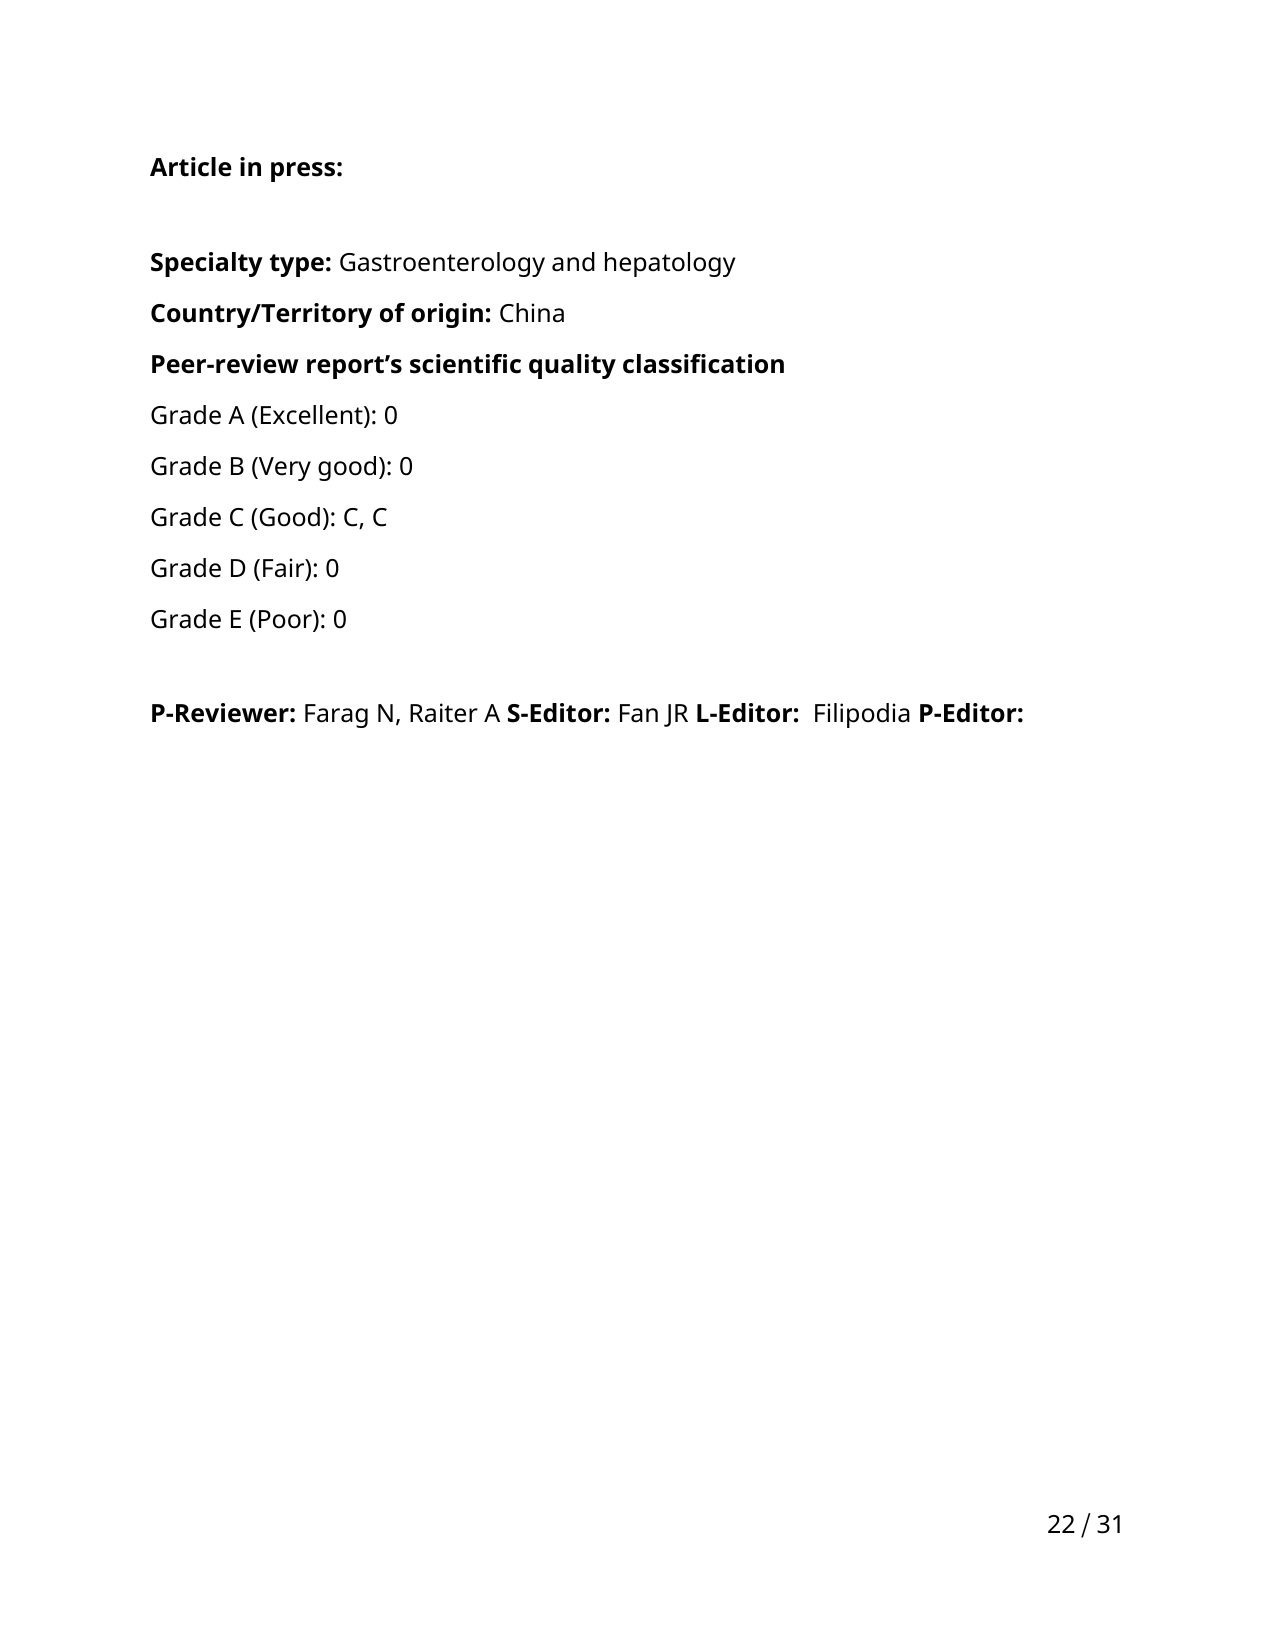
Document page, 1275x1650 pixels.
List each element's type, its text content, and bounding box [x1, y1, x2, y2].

text Specialty type: Gastroenterology and hepatology [150, 244, 1125, 278]
text Grade B (Very good): 0 [150, 448, 1125, 482]
text Grade D (Fair): 0 [150, 550, 1125, 584]
text Article in press: [150, 150, 1125, 184]
text Peer-review report’s scientific quality classification [150, 346, 1125, 380]
text Grade E (Poor): 0 [150, 601, 1125, 636]
text Grade C (Good): C, C [150, 499, 1125, 533]
text Country/Territory of origin: China [150, 295, 1125, 329]
text Grade A (Excellent): 0 [150, 397, 1125, 431]
text P-Reviewer: Farag N, Raiter A S-Editor: Fan JR L-Editor: Filipodia P-Editor: [150, 696, 1125, 730]
